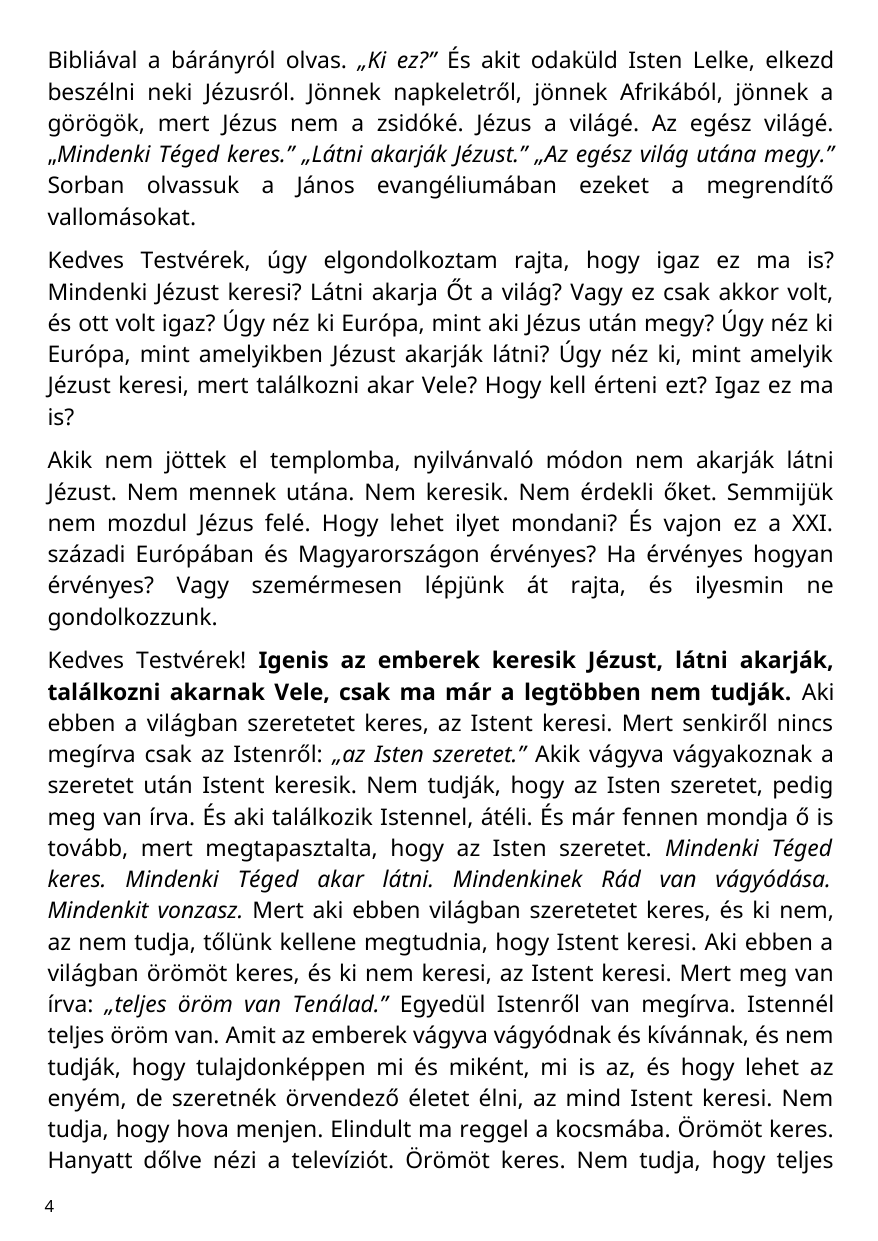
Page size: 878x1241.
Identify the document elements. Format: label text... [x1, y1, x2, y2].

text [47, 644, 834, 1176]
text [47, 44, 834, 232]
text Akik nem jöttek el templomba, nyilvánvaló módon nem akarják látni Jézust. Nem mennek utána. Nem keresik. Nem érdekli őket. Semmijük nem mozdul Jézus felé. Hogy lehet ilyet mondani? És vajon ez a XXI. századi Európában és Magyarországon érvényes? Ha érvényes hogyan érvényes? Vagy szemérmesen lépjünk át rajta, és ilyesmin ne gondolkozzunk. [47, 444, 834, 632]
text Kedves Testvérek, úgy elgondolkoztam rajta, hogy igaz ez ma is? Mindenki Jézust keresi? Látni akarja Őt a világ? Vagy ez csak akkor volt, és ott volt igaz? Úgy néz ki Európa, mint aki Jézus után megy? Úgy néz ki Európa, mint amelyikben Jézust akarják látni? Úgy néz ki, mint amelyik Jézust keresi, mert találkozni akar Vele? Hogy kell érteni ezt? Igaz ez ma is? [47, 244, 834, 432]
